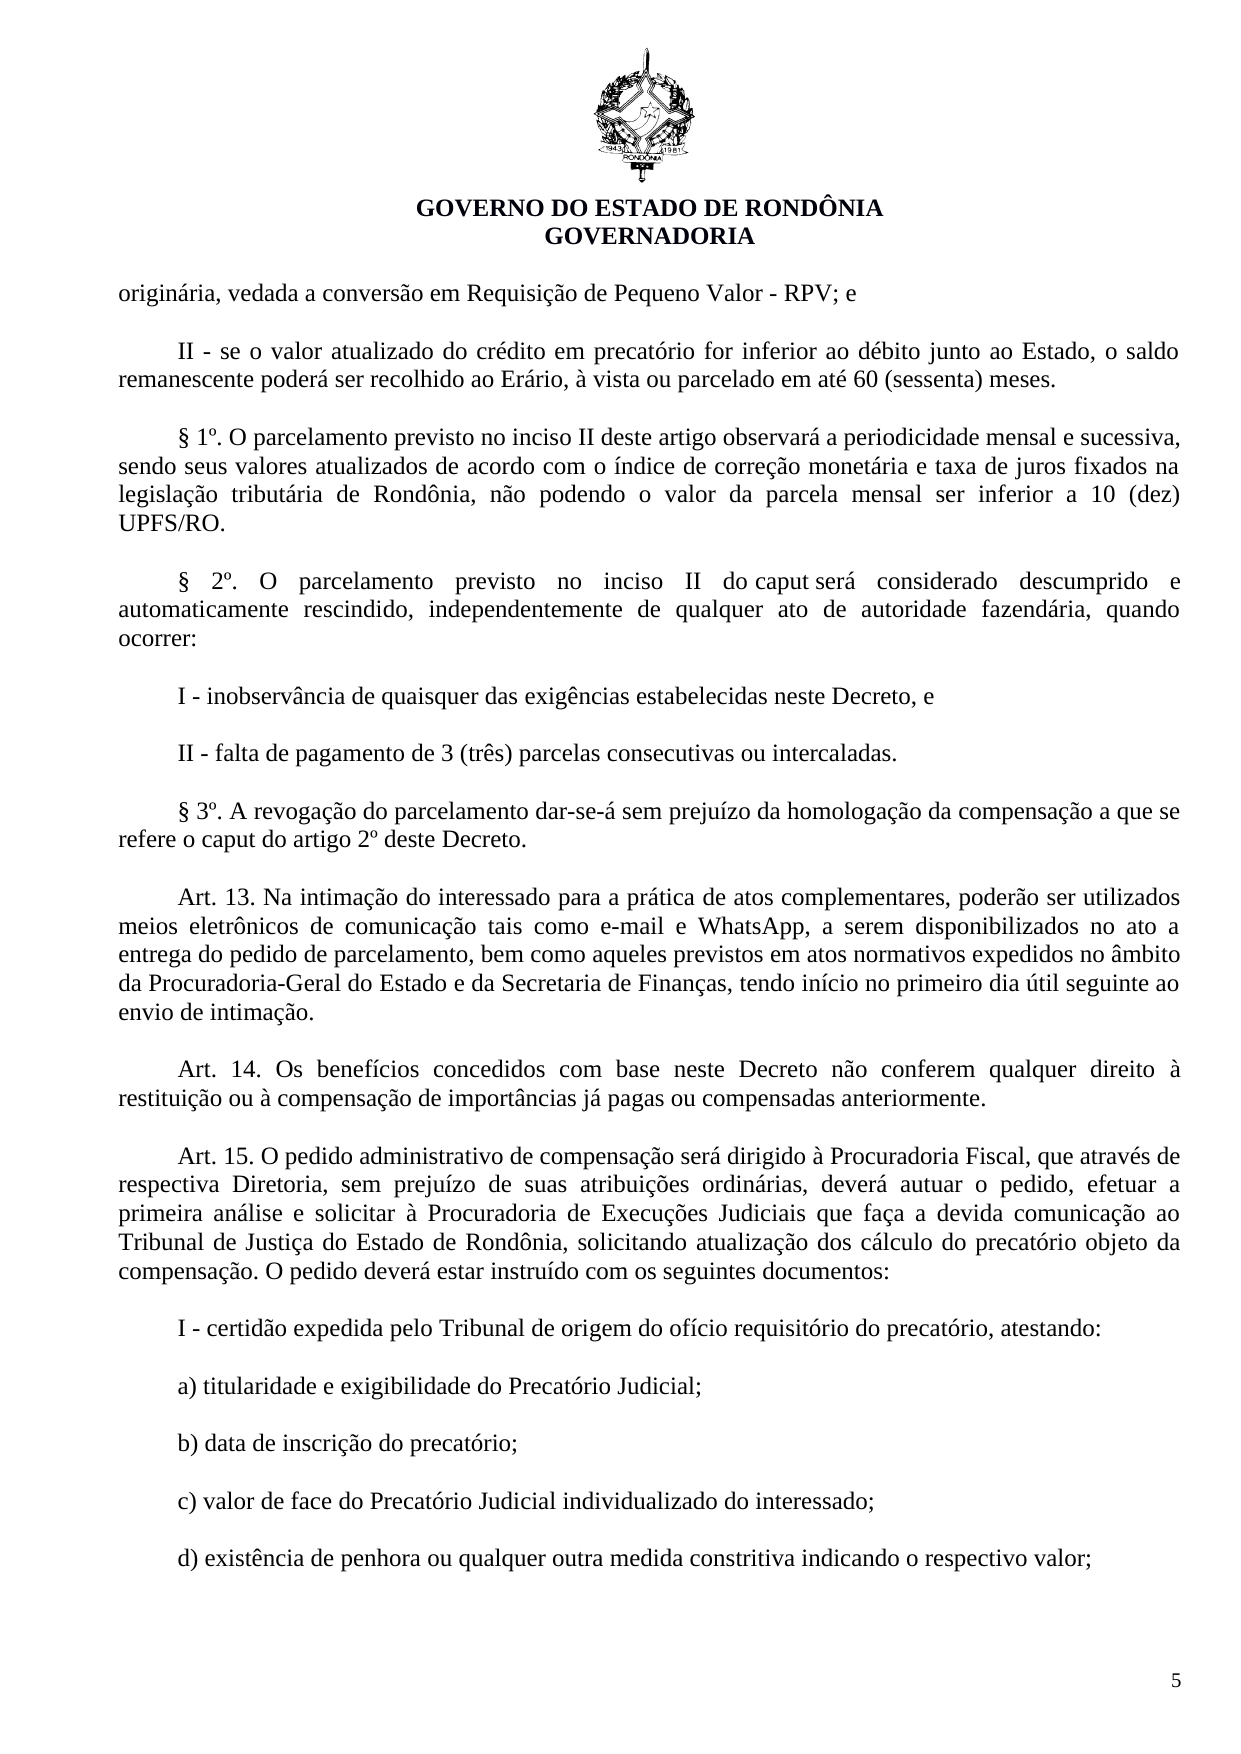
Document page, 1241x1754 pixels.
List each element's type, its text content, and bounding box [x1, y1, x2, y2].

text Art. 14. Os benefícios concedidos com base neste Decreto não conferem qualquer direito à restituição ou à compensação de importâncias já pagas ou compensadas anteriormente. [118, 1054, 1181, 1112]
text II - falta de pagamento de 3 (três) parcelas consecutivas ou intercaladas. [118, 738, 1181, 767]
text a) titularidade e exigibilidade do Precatório Judicial; [118, 1371, 1181, 1399]
text I - certidão expedida pelo Tribunal de origem do ofício requisitório do precatório, atestando: [118, 1313, 1181, 1342]
text Art. 15. O pedido administrativo de compensação será dirigido à Procuradoria Fiscal, que através de respectiva Diretoria, sem prejuízo de suas atribuições ordinárias, deverá autuar o pedido, efetuar a primeira análise e solicitar à Procuradoria de Execuções Judiciais que faça a devida comunicação ao Tribunal de Justiça do Estado de Rondônia, solicitando atualização dos cálculo do precatório objeto da compensação. O pedido deverá estar instruído com os seguintes documentos: [118, 1141, 1181, 1284]
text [118, 278, 1181, 307]
text c) valor de face do Precatório Judicial individualizado do interessado; [118, 1486, 1181, 1514]
text II - se o valor atualizado do crédito em precatório for inferior ao débito junto ao Estado, o saldo remanescente poderá ser recolhido ao Erário, à vista ou parcelado em até 60 (sessenta) meses. [118, 336, 1181, 393]
text Art. 13. Na intimação do interessado para a prática de atos complementares, poderão ser utilizados meios eletrônicos de comunicação tais como e-mail e WhatsApp, a serem disponibilizados no ato a entrega do pedido de parcelamento, bem como aqueles previstos em atos normativos expedidos no âmbito da Procuradoria-Geral do Estado e da Secretaria de Finanças, tendo início no primeiro dia útil seguinte ao envio de intimação. [118, 882, 1181, 1026]
text § 3º. A revogação do parcelamento dar-se-á sem prejuízo da homologação da compensação a que se refere o caput do artigo 2º deste Decreto. [118, 796, 1181, 853]
text d) existência de penhora ou qualquer outra medida constritiva indicando o respectivo valor; [118, 1543, 1181, 1572]
text § 2º. O parcelamento previsto no inciso II do caput será considerado descumprido e automaticamente rescindido, independentemente de qualquer ato de autoridade fazendária, quando ocorrer: [118, 566, 1181, 652]
text I - inobservância de quaisquer das exigências estabelecidas neste Decreto, e [118, 681, 1181, 709]
text b) data de inscrição do precatório; [118, 1428, 1181, 1457]
text § 1º. O parcelamento previsto no inciso II deste artigo observará a periodicidade mensal e sucessiva, sendo seus valores atualizados de acordo com o índice de correção monetária e taxa de juros fixados na legislação tributária de Rondônia, não podendo o valor da parcela mensal ser inferior a 10 (dez) UPFS/RO. [118, 422, 1181, 537]
